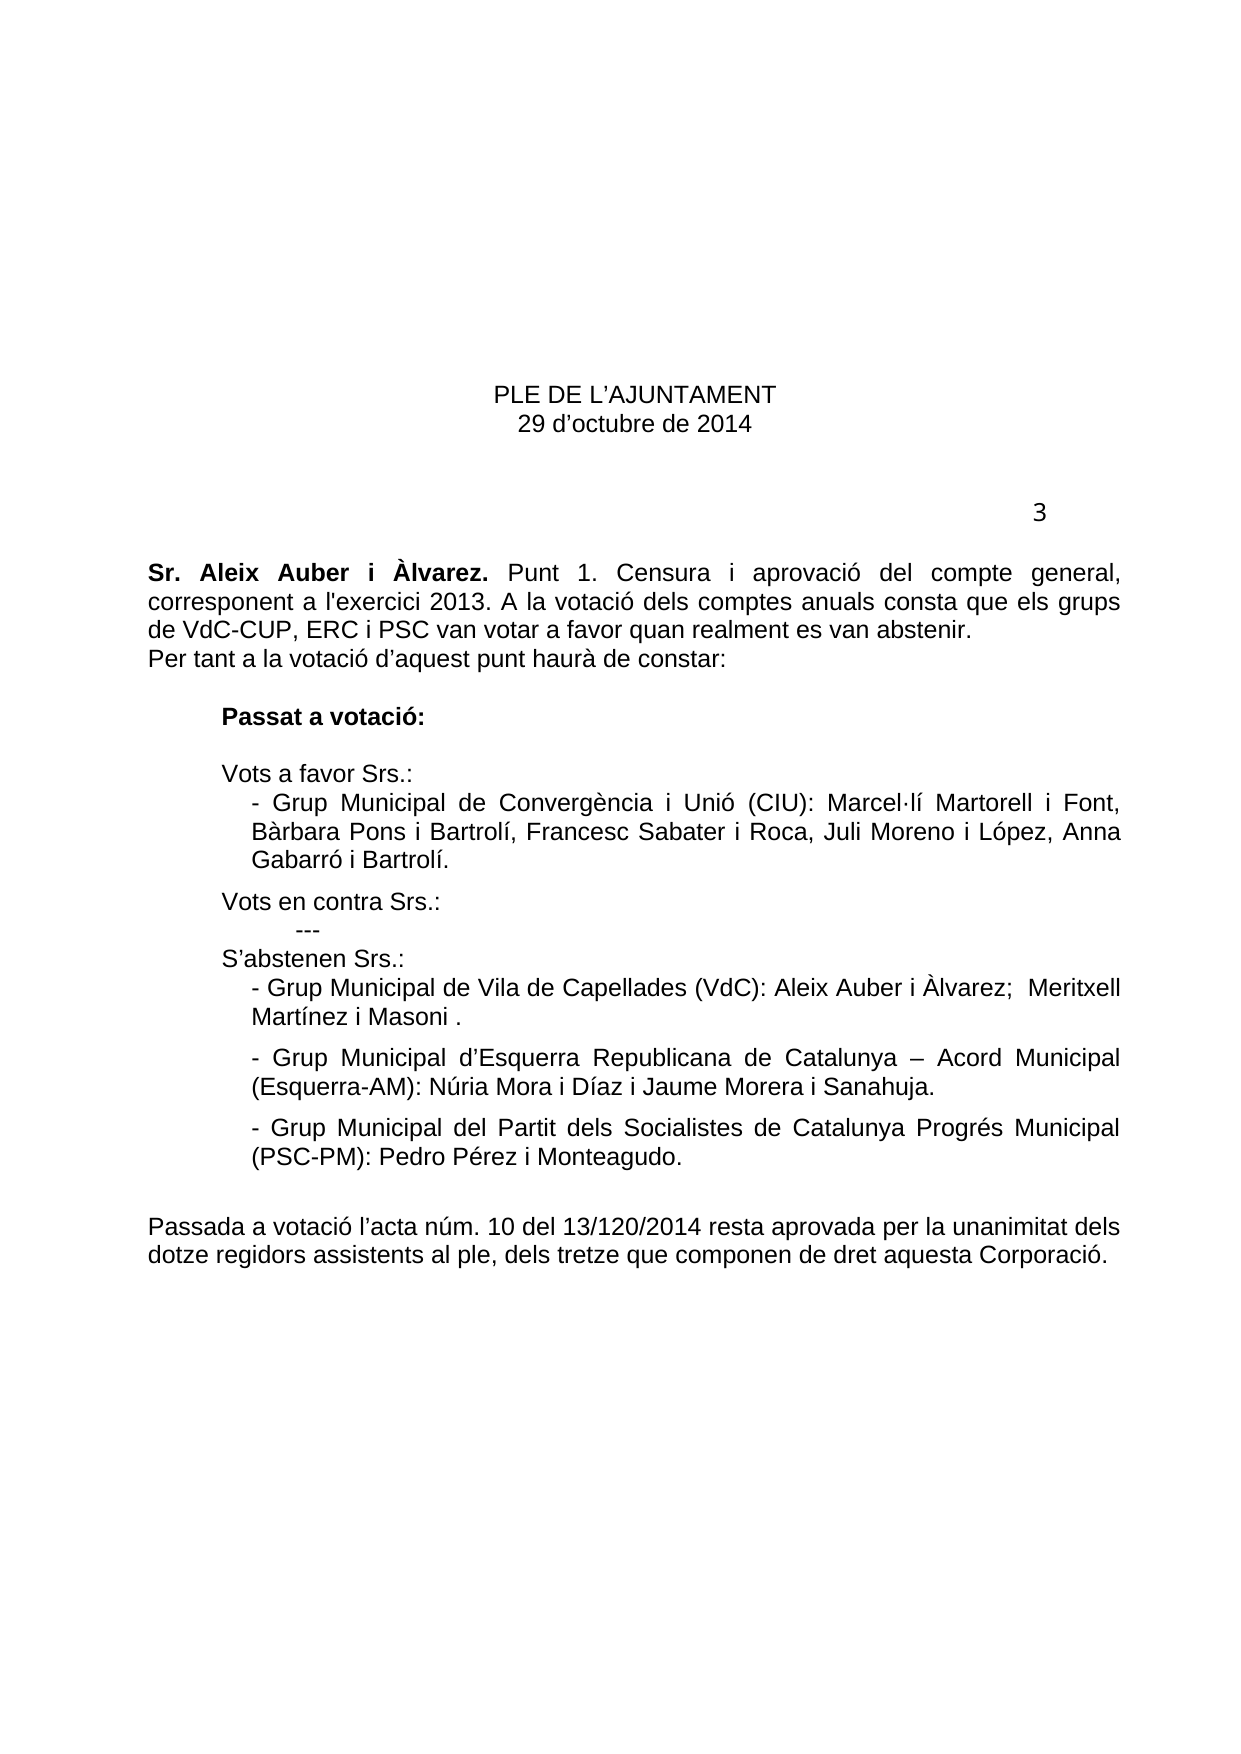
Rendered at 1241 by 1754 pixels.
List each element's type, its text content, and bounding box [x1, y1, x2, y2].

text Passat a votació: [221, 702, 1122, 730]
text Vots a favor Srs.: [221, 759, 1122, 788]
text - Grup Municipal d’Esquerra Republicana de Catalunya – Acord Municipal (Esquerra-AM): Núria Mora i Díaz i Jaume Morera i Sanahuja. [251, 1043, 1122, 1100]
text --- [221, 915, 1122, 944]
text Passada a votació l’acta núm. 10 del 13/120/2014 resta aprovada per la unanimitat dels dotze regidors assistents al ple, dels tretze que componen de dret aquesta Corporació. [148, 1212, 1122, 1269]
text Per tant a la votació d’aquest punt haurà de constar: [148, 644, 1122, 673]
text Sr. Aleix Auber i Àlvarez. Punt 1. Censura i aprovació del compte general, corresponent a l'exercici 2013. A la votació dels comptes anuals consta que els grups de VdC-CUP, ERC i PSC van votar a favor quan realment es van abstenir. [148, 558, 1122, 644]
text - Grup Municipal de Vila de Capellades (VdC): Aleix Auber i Àlvarez; Meritxell Martínez i Masoni . [251, 973, 1122, 1030]
text - Grup Municipal de Convergència i Unió (CIU): Marcel·lí Martorell i Font, Bàrbara Pons i Bartrolí, Francesc Sabater i Roca, Juli Moreno i López, Anna Gabarró i Bartrolí. [251, 788, 1122, 874]
text Vots en contra Srs.: [221, 887, 1122, 915]
text - Grup Municipal del Partit dels Socialistes de Catalunya Progrés Municipal (PSC-PM): Pedro Pérez i Monteagudo. [251, 1113, 1122, 1170]
text S’abstenen Srs.: [221, 944, 1122, 973]
